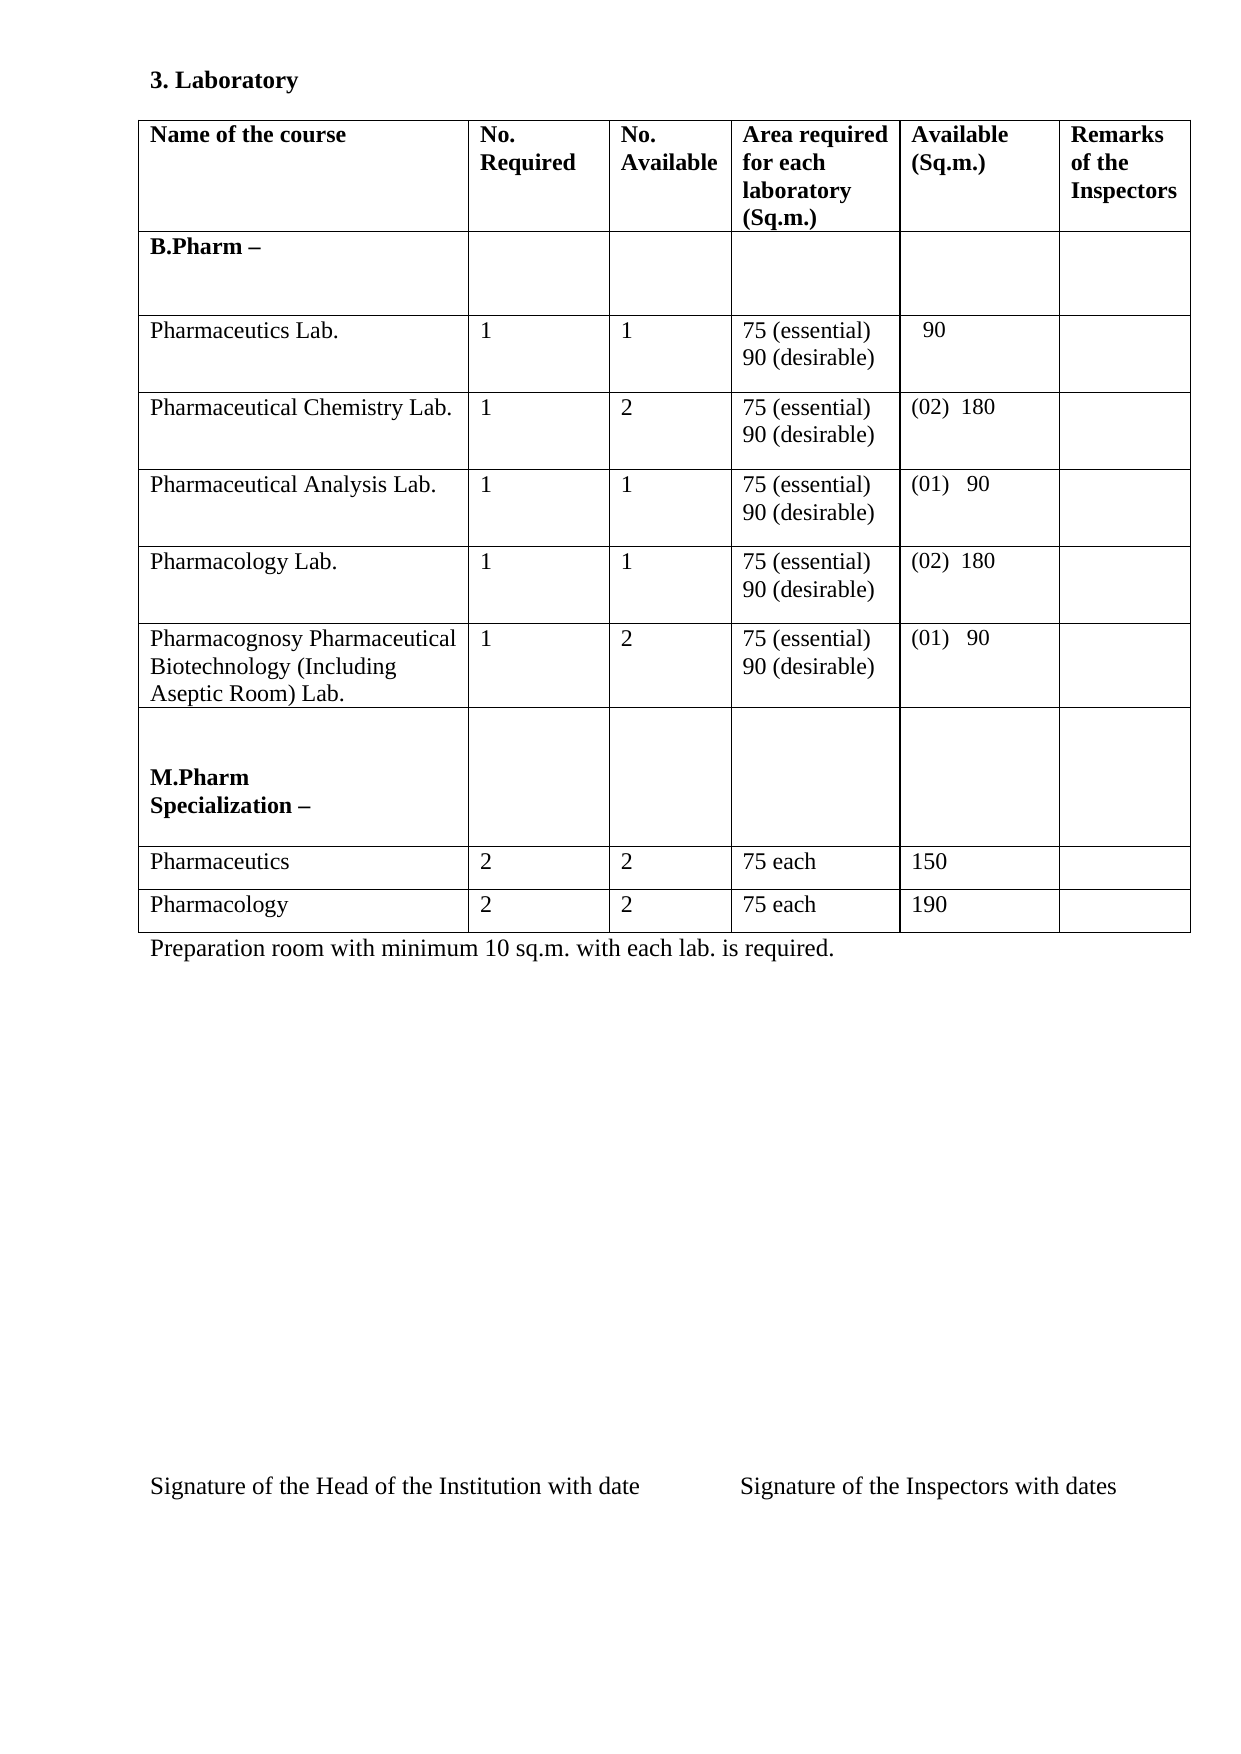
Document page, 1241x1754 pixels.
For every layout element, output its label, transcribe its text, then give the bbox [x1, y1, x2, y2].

table_cell 1 [469, 393, 609, 469]
table_cell 75 (essential) 90 (desirable) [732, 470, 899, 546]
table_header No. Available [610, 121, 731, 231]
table_cell 150 [901, 847, 1059, 889]
text Signature of the Head of the Institution with date Signature of the Inspectors with dates [150, 1471, 1193, 1500]
table_cell [469, 232, 609, 315]
table_cell [1060, 470, 1190, 546]
table_cell [1060, 316, 1190, 392]
table_cell (02) 180 [901, 547, 1059, 623]
table_cell [901, 708, 1059, 846]
table_cell [901, 232, 1059, 315]
table_cell 75 (essential) 90 (desirable) [732, 547, 899, 623]
table_cell 2 [610, 847, 731, 889]
table_cell [1060, 708, 1190, 846]
table_cell (01) 90 [901, 624, 1059, 707]
table_cell 2 [610, 624, 731, 707]
table_cell Pharmacology [139, 890, 468, 932]
table_cell 1 [610, 547, 731, 623]
table_cell [610, 708, 731, 846]
text Preparation room with minimum 10 sq.m. with each lab. is required. [150, 933, 1193, 962]
table_cell 1 [469, 624, 609, 707]
table_cell M.Pharm Specialization – [139, 708, 468, 846]
table_cell Pharmaceutical Analysis Lab. [139, 470, 468, 546]
table_cell 1 [469, 316, 609, 392]
table_cell [610, 232, 731, 315]
table_cell [469, 708, 609, 846]
table_cell [732, 232, 899, 315]
table_cell 75 (essential) 90 (desirable) [732, 316, 899, 392]
table_cell Pharmaceutics [139, 847, 468, 889]
table_cell Pharmaceutical Chemistry Lab. [139, 393, 468, 469]
table_cell 1 [469, 470, 609, 546]
table_cell 2 [610, 890, 731, 932]
table_cell [732, 708, 899, 846]
table_cell [1060, 393, 1190, 469]
table_cell 1 [610, 470, 731, 546]
text 3. Laboratory [150, 66, 1193, 94]
table_header Area required for each laboratory (Sq.m.) [732, 121, 899, 231]
table_cell 2 [469, 847, 609, 889]
table_header Available (Sq.m.) [901, 121, 1059, 231]
table_cell (01) 90 [901, 470, 1059, 546]
table_cell B.Pharm – [139, 232, 468, 315]
table_cell 2 [610, 393, 731, 469]
table_header Remarks of the Inspectors [1060, 121, 1190, 231]
table_cell (02) 180 [901, 393, 1059, 469]
table_cell 75 each [732, 847, 899, 889]
table_cell [1060, 847, 1190, 889]
table_header No. Required [469, 121, 609, 231]
table_cell 190 [901, 890, 1059, 932]
table_cell [1060, 547, 1190, 623]
table_cell Pharmacognosy Pharmaceutical Biotechnology (Including Aseptic Room) Lab. [139, 624, 468, 707]
table_cell [1060, 890, 1190, 932]
table_cell Pharmaceutics Lab. [139, 316, 468, 392]
table_cell 75 (essential) 90 (desirable) [732, 393, 899, 469]
table_cell 1 [469, 547, 609, 623]
table_cell 90 [901, 316, 1059, 392]
table_cell 75 each [732, 890, 899, 932]
table_cell Pharmacology Lab. [139, 547, 468, 623]
table_cell 1 [610, 316, 731, 392]
table_cell 2 [469, 890, 609, 932]
table_cell 75 (essential) 90 (desirable) [732, 624, 899, 707]
table_header Name of the course [139, 121, 468, 231]
table_cell [1060, 624, 1190, 707]
table_cell [1060, 232, 1190, 315]
